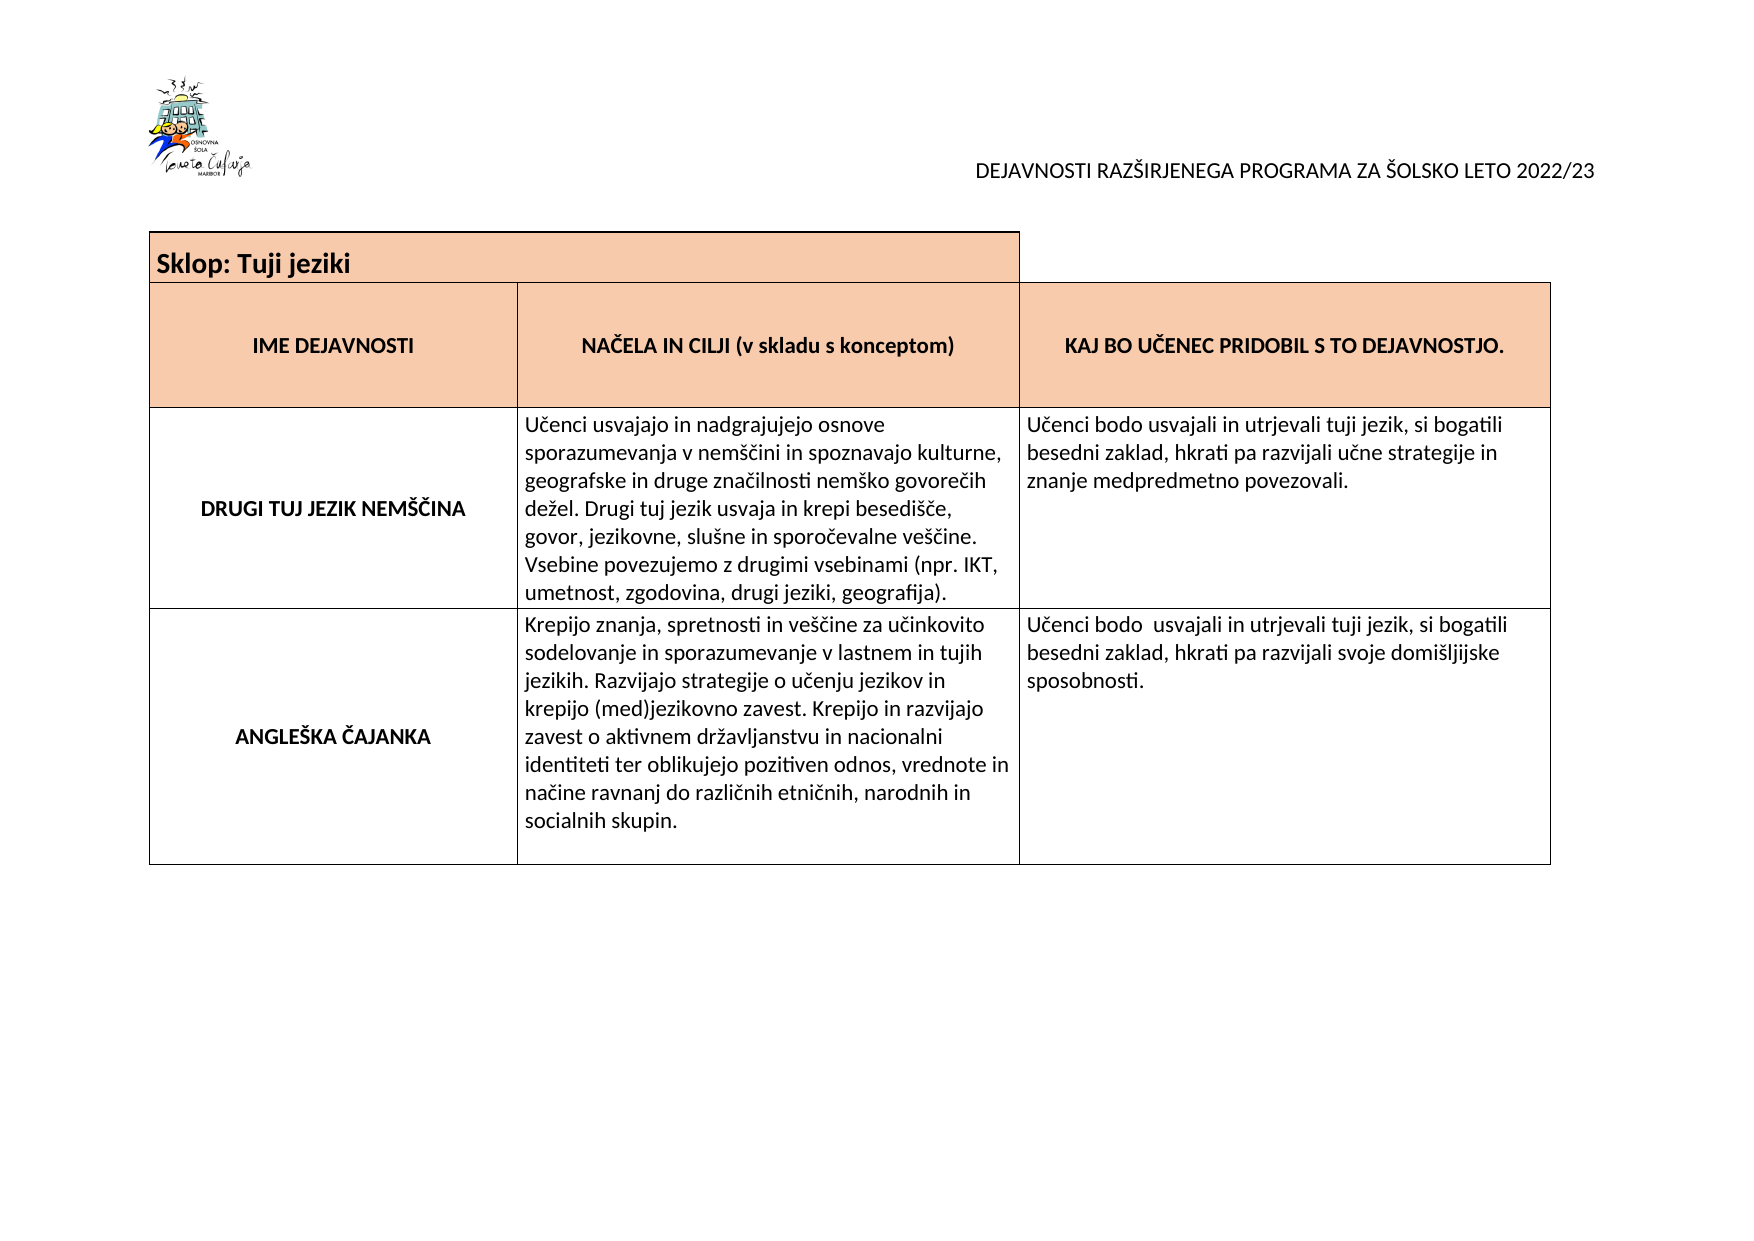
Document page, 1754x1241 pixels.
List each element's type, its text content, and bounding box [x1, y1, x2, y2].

table_cell KAJ BO UČENEC PRIDOBIL S TO DEJAVNOSTJO. [1020, 283, 1550, 407]
table_cell Učenci bodo usvajali in utrjevali tuji jezik, si bogatili besedni zaklad, hkrati pa razvijali učne strategije in znanje medpredmetno povezovali. [1020, 408, 1550, 608]
table_cell DRUGI TUJ JEZIK NEMŠČINA [150, 408, 517, 608]
table_cell IME DEJAVNOSTI [150, 283, 517, 407]
table_cell ANGLEŠKA ČAJANKA [150, 609, 517, 864]
table_cell NAČELA IN CILJI (v skladu s konceptom) [518, 283, 1019, 407]
table_header Sklop: Tuji jeziki [150, 233, 1019, 282]
table_cell Učenci usvajajo in nadgrajujejo osnove sporazumevanja v nemščini in spoznavajo kulturne, geografske in druge značilnosti nemško govorečih dežel. Drugi tuj jezik usvaja in krepi besedišče, govor, jezikovne, slušne in sporočevalne veščine. Vsebine povezujemo z drugimi vsebinami (npr. IKT, umetnost, zgodovina, drugi jeziki, geografija). [518, 408, 1019, 608]
table_cell Krepijo znanja, spretnosti in veščine za učinkovito sodelovanje in sporazumevanje v lastnem in tujih jezikih. Razvijajo strategije o učenju jezikov in krepijo (med)jezikovno zavest. Krepijo in razvijajo zavest o aktivnem državljanstvu in nacionalni identiteti ter oblikujejo pozitiven odnos, vrednote in načine ravnanj do različnih etničnih, narodnih in socialnih skupin. [518, 609, 1019, 864]
table_cell Učenci bodo usvajali in utrjevali tuji jezik, si bogatili besedni zaklad, hkrati pa razvijali svoje domišljijske sposobnosti. [1020, 609, 1550, 864]
picture [147, 73, 253, 179]
